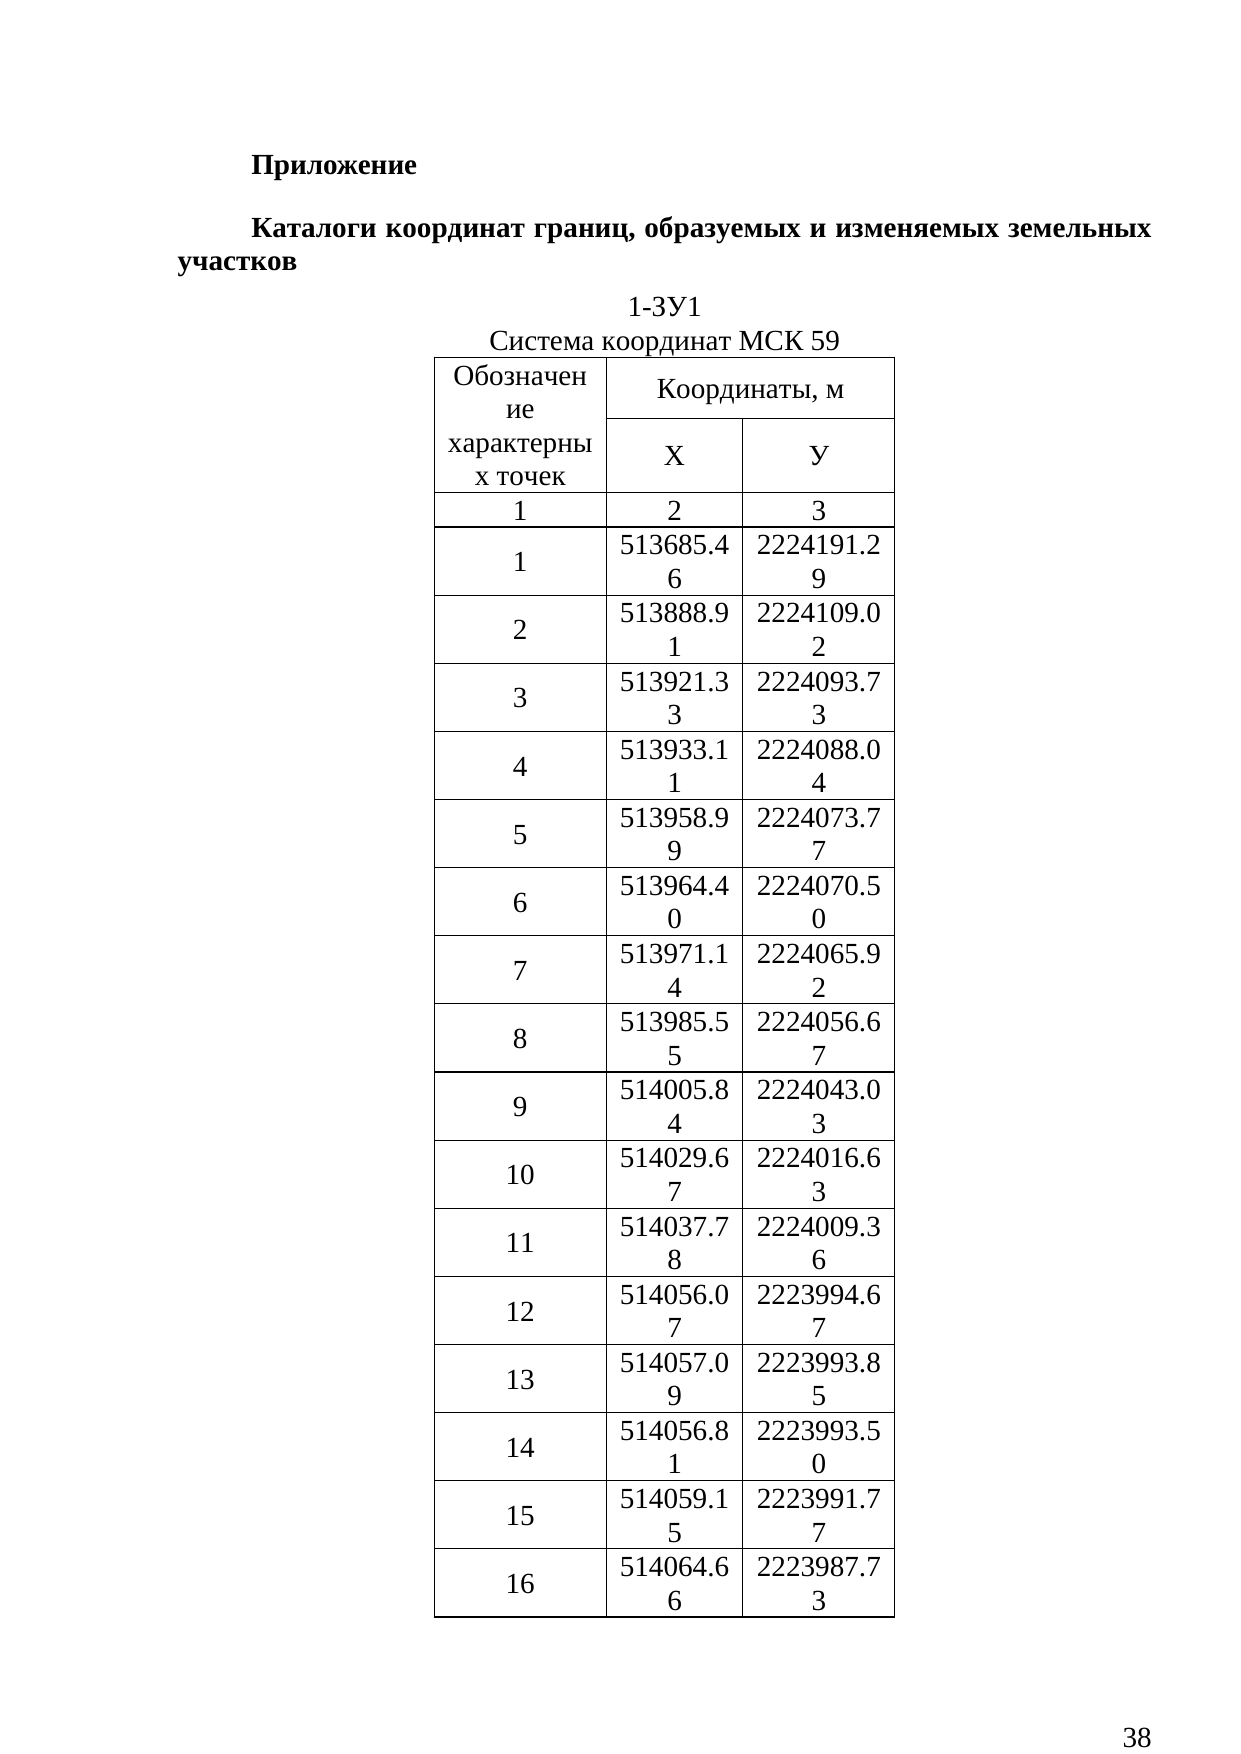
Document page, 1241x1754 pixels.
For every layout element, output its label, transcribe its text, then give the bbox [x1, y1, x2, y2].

table_cell 2224088.04 [743, 732, 894, 799]
table_cell 2223994.67 [743, 1277, 894, 1344]
table_cell 2 [607, 493, 742, 526]
table_cell 514059.15 [607, 1481, 742, 1548]
table_cell 2223987.73 [743, 1549, 894, 1616]
text Система координат МСК 59 [177, 323, 1152, 357]
table_cell 513985.55 [607, 1004, 742, 1071]
table_cell 3 [435, 664, 606, 731]
table_cell У [743, 419, 894, 492]
table_cell 513964.40 [607, 868, 742, 935]
table_cell 2224109.02 [743, 596, 894, 663]
table_cell 5 [435, 800, 606, 867]
table_cell 513888.91 [607, 596, 742, 663]
table_cell Х [607, 419, 742, 492]
table_header Координаты, м [607, 358, 894, 418]
table_cell 14 [435, 1413, 606, 1480]
table_cell 514064.66 [607, 1549, 742, 1616]
table_cell 15 [435, 1481, 606, 1548]
table_cell 2224073.77 [743, 800, 894, 867]
table_cell 514037.78 [607, 1209, 742, 1276]
table_cell 9 [435, 1073, 606, 1139]
table_cell 2224056.67 [743, 1004, 894, 1071]
table_cell 2224070.50 [743, 868, 894, 935]
subtitle Приложение [177, 147, 1152, 181]
table_cell 2224043.03 [743, 1073, 894, 1139]
table_cell 514005.84 [607, 1073, 742, 1139]
table_cell 4 [435, 732, 606, 799]
table_cell 2224065.92 [743, 936, 894, 1003]
table_cell 513933.11 [607, 732, 742, 799]
table_cell 12 [435, 1277, 606, 1344]
table_cell 16 [435, 1549, 606, 1616]
subtitle Каталоги координат границ, образуемых и изменяемых земельных участков [177, 210, 1152, 277]
table_cell 6 [435, 868, 606, 935]
table_cell 3 [743, 493, 894, 526]
table_cell 513921.33 [607, 664, 742, 731]
table_cell 7 [435, 936, 606, 1003]
table_cell 514056.81 [607, 1413, 742, 1480]
table_cell 513958.99 [607, 800, 742, 867]
table_cell 514029.67 [607, 1141, 742, 1208]
table_header Обозначение характерных точек [435, 358, 606, 492]
table_cell 11 [435, 1209, 606, 1276]
table_cell 2224191.29 [743, 528, 894, 594]
table_cell 2223993.50 [743, 1413, 894, 1480]
table_cell 2223993.85 [743, 1345, 894, 1412]
text 1-ЗУ1 [177, 289, 1152, 323]
table_cell 514057.09 [607, 1345, 742, 1412]
table_cell 2 [435, 596, 606, 663]
table_cell 2224016.63 [743, 1141, 894, 1208]
table_cell 2224009.36 [743, 1209, 894, 1276]
table_cell 513971.14 [607, 936, 742, 1003]
table_cell 10 [435, 1141, 606, 1208]
table_cell 2224093.73 [743, 664, 894, 731]
table_cell 513685.46 [607, 528, 742, 594]
table_cell 8 [435, 1004, 606, 1071]
table_cell 514056.07 [607, 1277, 742, 1344]
table_cell 2223991.77 [743, 1481, 894, 1548]
table_cell 1 [435, 528, 606, 594]
table_cell 1 [435, 493, 606, 526]
table_cell 13 [435, 1345, 606, 1412]
